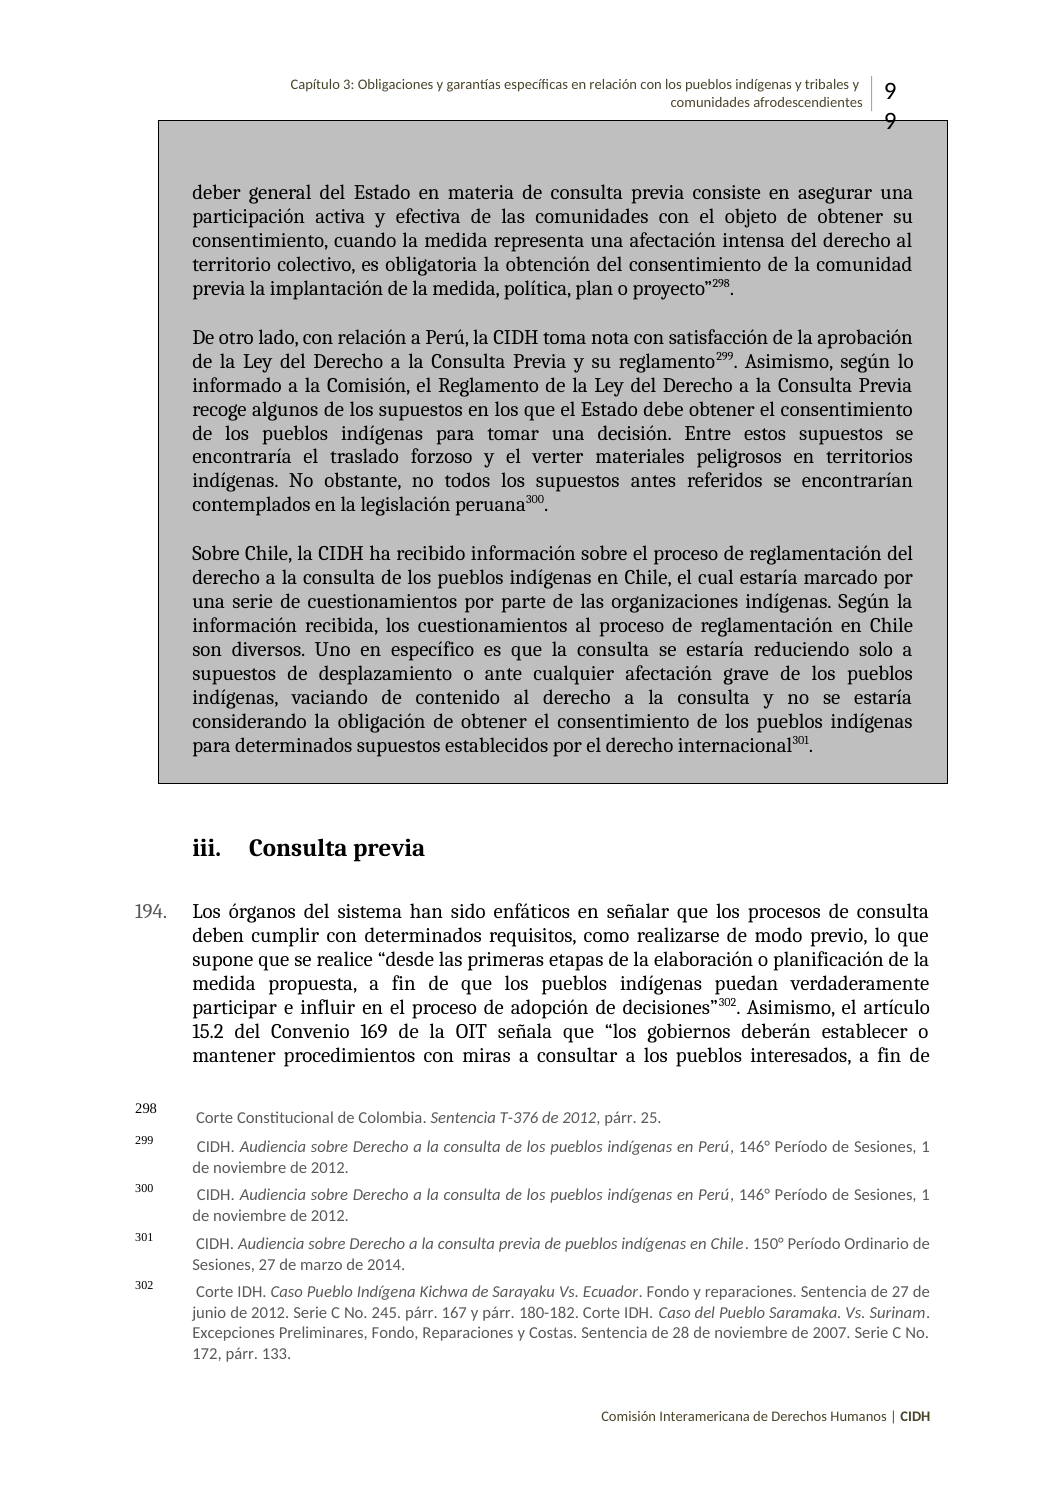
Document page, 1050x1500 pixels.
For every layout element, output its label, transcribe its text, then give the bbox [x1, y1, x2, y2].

subtitle Consulta previa [192, 834, 930, 862]
text Sobre Chile, la CIDH ha recibido información sobre el proceso de reglamentación del derecho a la consulta de los pueblos indígenas en Chile, el cual estaría marcado por una serie de cuestionamientos por parte de las organizaciones indígenas. Según la información recibida, los cuestionamientos al proceso de reglamentación en Chile son diversos. Uno en específico es que la consulta se estaría reduciendo solo a supuestos de desplazamiento o ante cualquier afectación grave de los pueblos indígenas, vaciando de contenido al derecho a la consulta y no se estaría considerando la obligación de obtener el consentimiento de los pueblos indígenas para determinados supuestos establecidos por el derecho internacional. [159, 516, 947, 783]
text De otro lado, con relación a Perú, la CIDH toma nota con satisfacción de la aprobación de la Ley del Derecho a la Consulta Previa y su reglamento. Asimismo, según lo informado a la Comisión, el Reglamento de la Ley del Derecho a la Consulta Previa recoge algunos de los supuestos en los que el Estado debe obtener el consentimiento de los pueblos indígenas para tomar una decisión. Entre estos supuestos se encontraría el traslado forzoso y el verter materiales peligrosos en territorios indígenas. No obstante, no todos los supuestos antes referidos se encontrarían contemplados en la legislación peruana. [159, 299, 947, 516]
text Respecto de Colombia, la CIDH reconoce que la Corte Constitucional ha venido cumpliendo un papel de suma importancia en la protección y promoción de los derechos de los pueblos indígenas. La CIDH observa que la Corte Constitucional ha desarrollado una jurisprudencia singularmente rica y progresista sobre el derecho a la consulta de los pueblos indígenas. En particular, destaca el desarrollo jurisprudencial del derecho al consentimiento previo, libre e informado y su compatibilidad con lo señalado por la Corte IDH en el Caso del Pueblo Saramaka Vs. Surinam. En efecto, la Corte Constitucional de Colombia ha señalado que “si bien el deber general del Estado en materia de consulta previa consiste en asegurar una participación activa y efectiva de las comunidades con el objeto de obtener su consentimiento, cuando la medida representa una afectación intensa del derecho al territorio colectivo, es obligatoria la obtención del consentimiento de la comunidad previa la implantación de la medida, política, plan o proyecto”. [159, 121, 947, 299]
